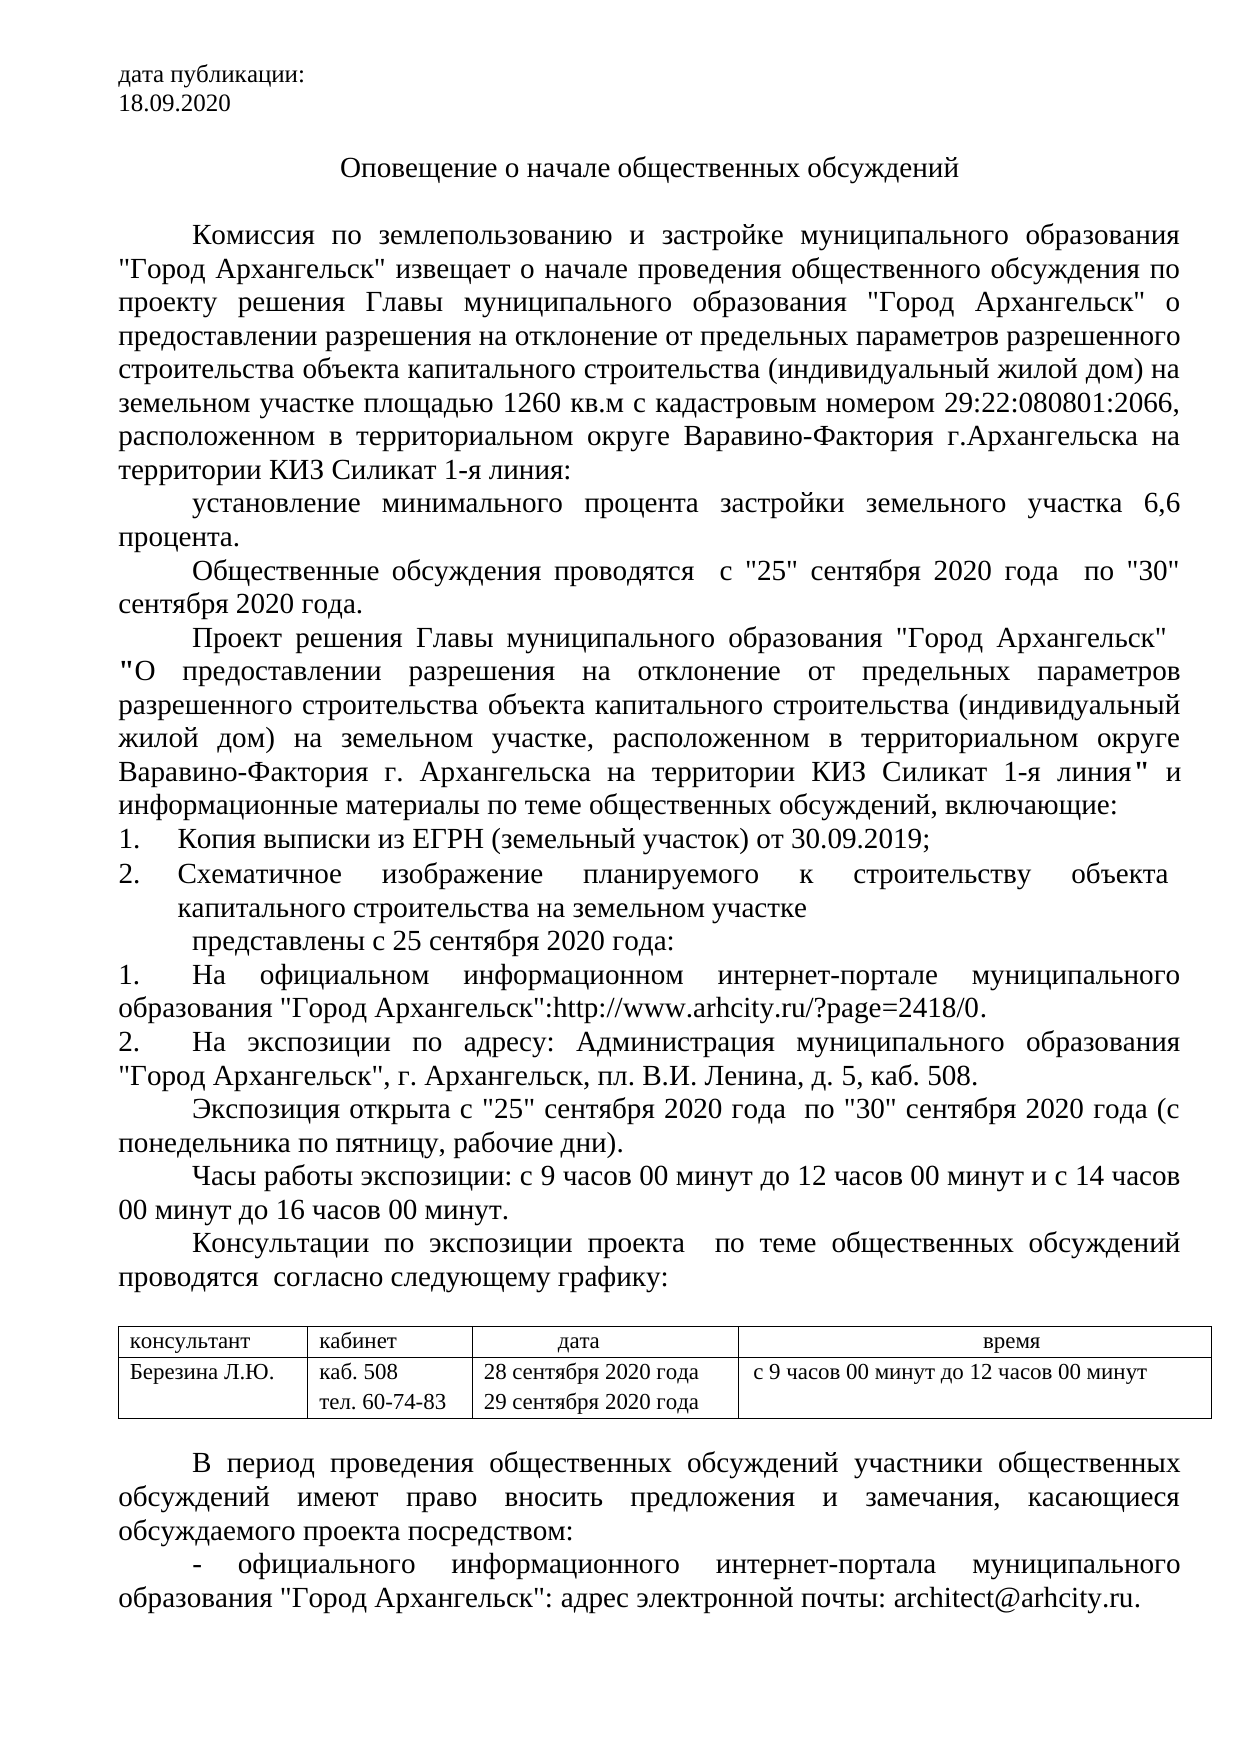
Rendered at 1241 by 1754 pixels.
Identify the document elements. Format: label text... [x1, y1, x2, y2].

table_cell 2. [118, 856, 177, 923]
text Комиссия по землепользованию и застройке муниципального образования "Город Архангельск" извещает о начале проведения общественного обсуждения по проекту решения Главы муниципального образования "Город Архангельск" о предоставлении разрешения на отклонение от предельных параметров разрешенного строительства объекта капитального строительства (индивидуальный жилой дом) на земельном участке площадью 1260 кв.м с кадастровым номером 29:22:080801:2066, расположенном в территориальном округе Варавино-Фактория г.Архангельска на территории КИЗ Силикат 1-я линия: [118, 217, 1181, 486]
table_header 1. [118, 821, 177, 856]
text Оповещение о начале общественных обсуждений [118, 150, 1181, 184]
text В период проведения общественных обсуждений участники общественных обсуждений имеют право вносить предложения и замечания, касающиеся обсуждаемого проекта посредством: [118, 1446, 1181, 1546]
table_cell 28 сентября 2020 года 29 сентября 2020 года [473, 1358, 738, 1418]
text Консультации по экспозиции проекта по теме общественных обсуждений проводятся согласно следующему графику: [118, 1225, 1181, 1292]
table_header кабинет [308, 1327, 472, 1357]
text 2. На экспозиции по адресу: Администрация муниципального образования "Город Архангельск", г. Архангельск, пл. В.И. Ленина, д. 5, каб. 508. [118, 1024, 1181, 1091]
text Часы работы экспозиции: с 9 часов 00 минут до 12 часов 00 минут и с 14 часов 00 минут до 16 часов 00 минут. [118, 1158, 1181, 1225]
table_header время [739, 1327, 1211, 1357]
table_cell с 9 часов 00 минут до 12 часов 00 минут [739, 1358, 1211, 1418]
text - официального информационного интернет-портала муниципального образования "Город Архангельск": адрес электронной почты: architect@arhcity.ru. [118, 1546, 1181, 1613]
table_cell каб. 508 тел. 60-74-83 [308, 1358, 472, 1418]
table_cell Березина Л.Ю. [119, 1358, 307, 1418]
text представлены с 25 сентября 2020 года: [118, 923, 1181, 957]
text Проект решения Главы муниципального образования "Город Архангельск" "О предоставлении разрешения на отклонение от предельных параметров разрешенного строительства объекта капитального строительства (индивидуальный жилой дом) на земельном участке, расположенном в территориальном округе Варавино-Фактория г. Архангельска на территории КИЗ Силикат 1-я линия" и информационные материалы по теме общественных обсуждений, включающие: [118, 620, 1181, 821]
text Экспозиция открыта с "25" сентября 2020 года по "30" сентября 2020 года (с понедельника по пятницу, рабочие дни). [118, 1091, 1181, 1158]
table_header дата [473, 1327, 738, 1357]
text 1. На официальном информационном интернет-портале муниципального образования "Город Архангельск":http://www.arhcity.ru/?page=2418/0. [118, 957, 1181, 1024]
text Общественные обсуждения проводятся с "25" сентября 2020 года по "30" сентября 2020 года. [118, 553, 1181, 620]
table_header Копия выписки из ЕГРН (земельный участок) от 30.09.2019; [177, 821, 1180, 856]
table_header консультант [119, 1327, 307, 1357]
text установление минимального процента застройки земельного участка 6,6 процента. [118, 486, 1181, 553]
table_cell Схематичное изображение планируемого к строительству объекта капитального строительства на земельном участке [177, 856, 1180, 923]
text дата публикации: [118, 59, 1181, 88]
text 18.09.2020 [118, 88, 1181, 117]
